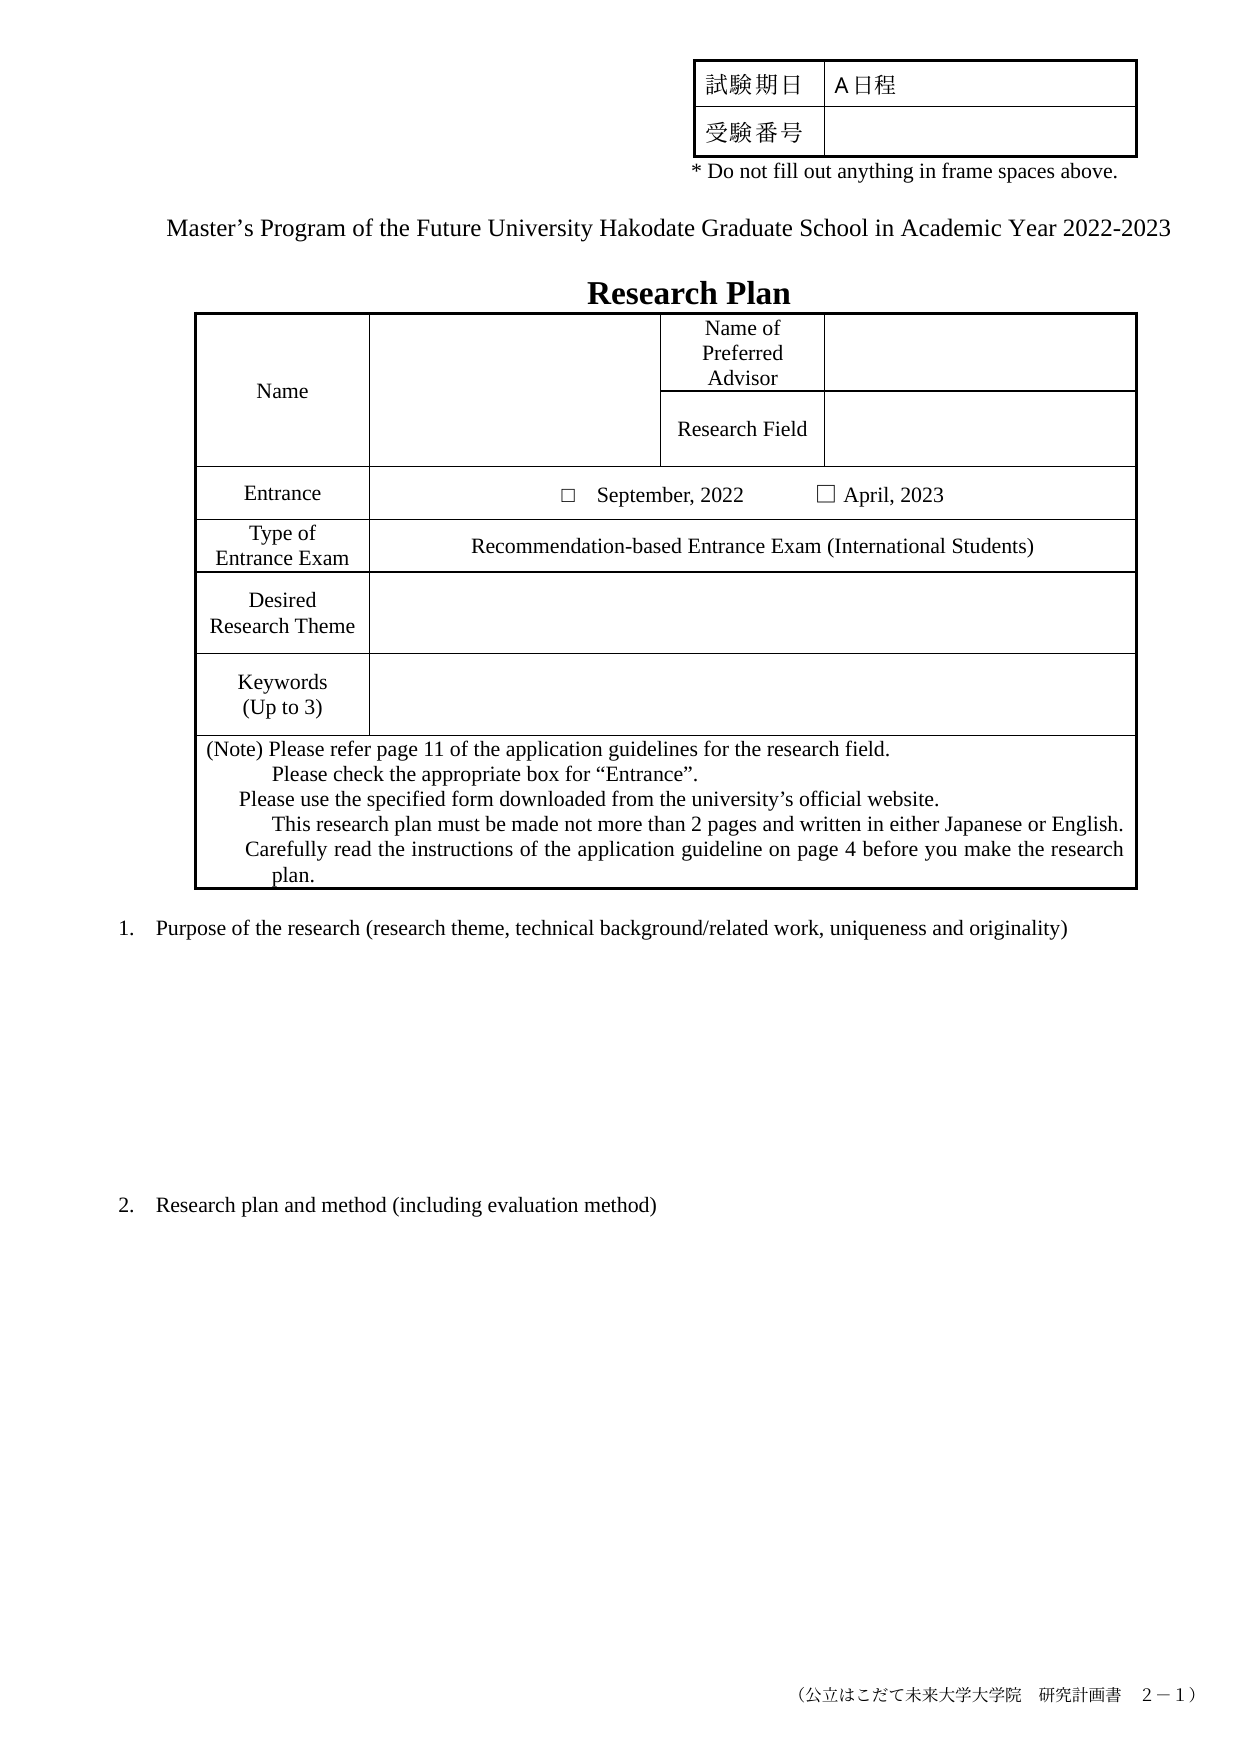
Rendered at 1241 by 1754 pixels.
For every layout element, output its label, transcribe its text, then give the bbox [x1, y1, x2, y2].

list Research plan and method (including evaluation method) [118, 1192, 1205, 1218]
table_header A日程 [825, 62, 1135, 106]
table_header [825, 315, 1135, 390]
list Purpose of the research (research theme, technical background/related work, uniqueness and originality) [118, 915, 1205, 940]
table_cell [370, 573, 1135, 653]
table_cell □ September, 2022 □ April, 2023 [370, 467, 1135, 518]
table_cell [825, 392, 1135, 466]
table_cell [370, 654, 1135, 734]
table_cell Desired Research Theme [197, 573, 369, 653]
table_cell (Note) Please refer page 11 of the application guidelines for the research field. Please check the appropriate box for “Entrance”. Please use the specified form downloaded from the university’s official website. This research plan must be made not more than 2 pages and written in either Japanese or English. Carefully read the instructions of the application guideline on page 4 before you make the research plan. [197, 736, 1135, 887]
table_cell Type of Entrance Exam [197, 520, 369, 571]
table_cell [825, 107, 1135, 155]
table_cell 受験番号 [696, 107, 824, 155]
table_header Name [197, 315, 369, 466]
table_header [370, 315, 660, 466]
table_cell Research Field [661, 392, 824, 466]
text Master’s Program of the Future University Hakodate Graduate School in Academic Year 2022-2023 [133, 213, 1205, 242]
table_header 試験期日 [696, 62, 824, 106]
table_cell Recommendation-based Entrance Exam (International Students) [370, 520, 1135, 571]
table_cell Keywords (Up to 3) [197, 654, 369, 734]
table_header Name of Preferred Advisor [661, 315, 824, 390]
table_cell Entrance [197, 467, 369, 518]
text Research Plan [173, 273, 1205, 312]
text * Do not fill out anything in frame spaces above. [118, 158, 1118, 183]
